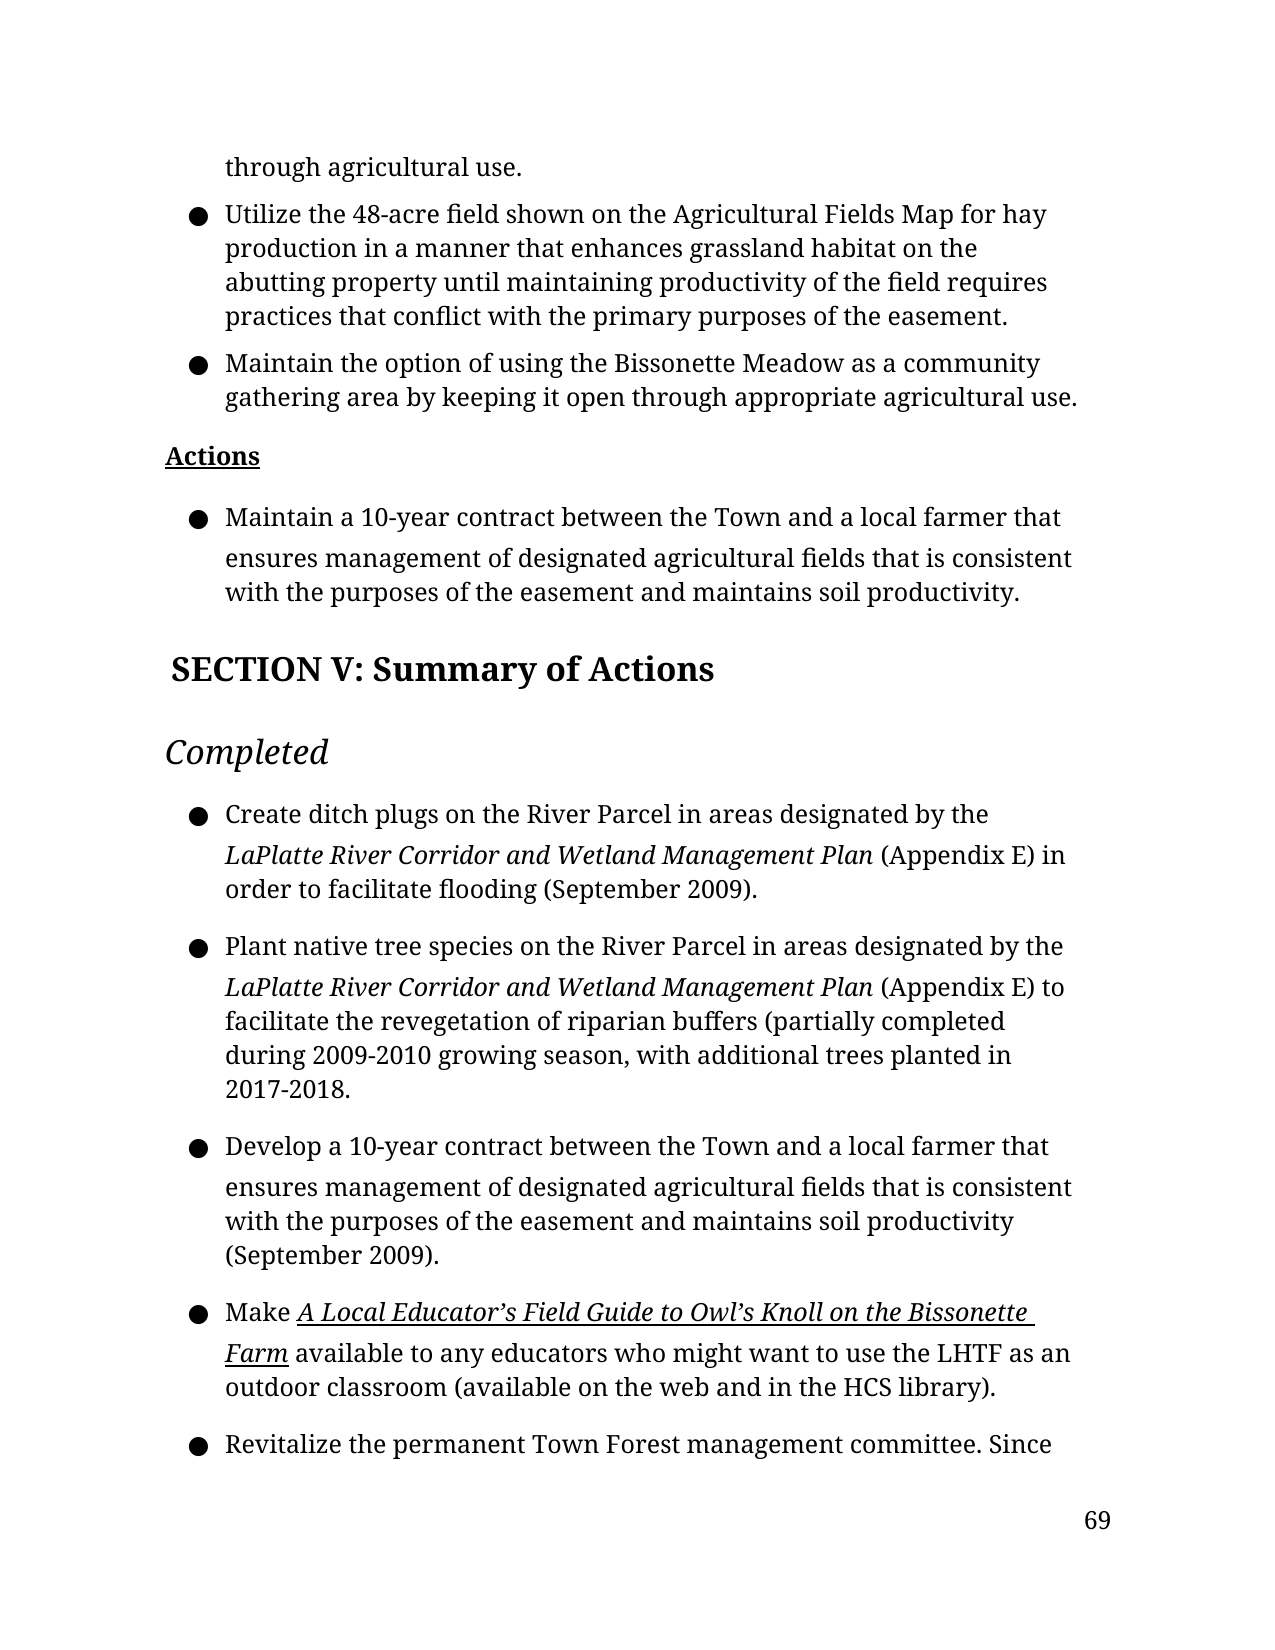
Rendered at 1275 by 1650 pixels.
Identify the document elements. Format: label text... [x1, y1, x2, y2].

list Make A Local Educator’s Field Guide to Owl’s Knoll on the Bissonette Farm available to any educators who might want to use the LHTF as an outdoor classroom (available on the web and in the HCS library). [187, 1284, 1078, 1404]
list Maintain the option of using the Bissonette Meadow as a community gathering area by keeping it open through appropriate agricultural use. [187, 345, 1078, 413]
list Utilize the 48-acre field shown on the Agricultural Fields Map for hay production in a manner that enhances grassland habitat on the abutting property until maintaining productivity of the field requires practices that conflict with the primary purposes of the easement. [187, 197, 1078, 333]
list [187, 150, 1078, 184]
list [187, 1416, 1078, 1468]
list Plant native tree species on the River Parcel in areas designated by the LaPlatte River Corridor and Wetland Management Plan (Appendix E) to facilitate the revegetation of riparian buffers (partially completed during 2009-2010 growing season, with additional trees planted in 2017-2018. [187, 919, 1078, 1106]
list Maintain a 10-year contract between the Town and a local farmer that ensures management of designated agricultural fields that is consistent with the purposes of the easement and maintains soil productivity. [187, 489, 1078, 608]
subtitle Actions [165, 438, 1076, 472]
subtitle SECTION V: Summary of Actions [171, 646, 1076, 691]
subtitle Completed [164, 729, 1111, 774]
list Create ditch plugs on the River Parcel in areas designated by the LaPlatte River Corridor and Wetland Management Plan (Appendix E) in order to facilitate flooding (September 2009). [187, 787, 1078, 906]
list Develop a 10-year contract between the Town and a local farmer that ensures management of designated agricultural fields that is consistent with the purposes of the easement and maintains soil productivity (September 2009). [187, 1119, 1078, 1272]
